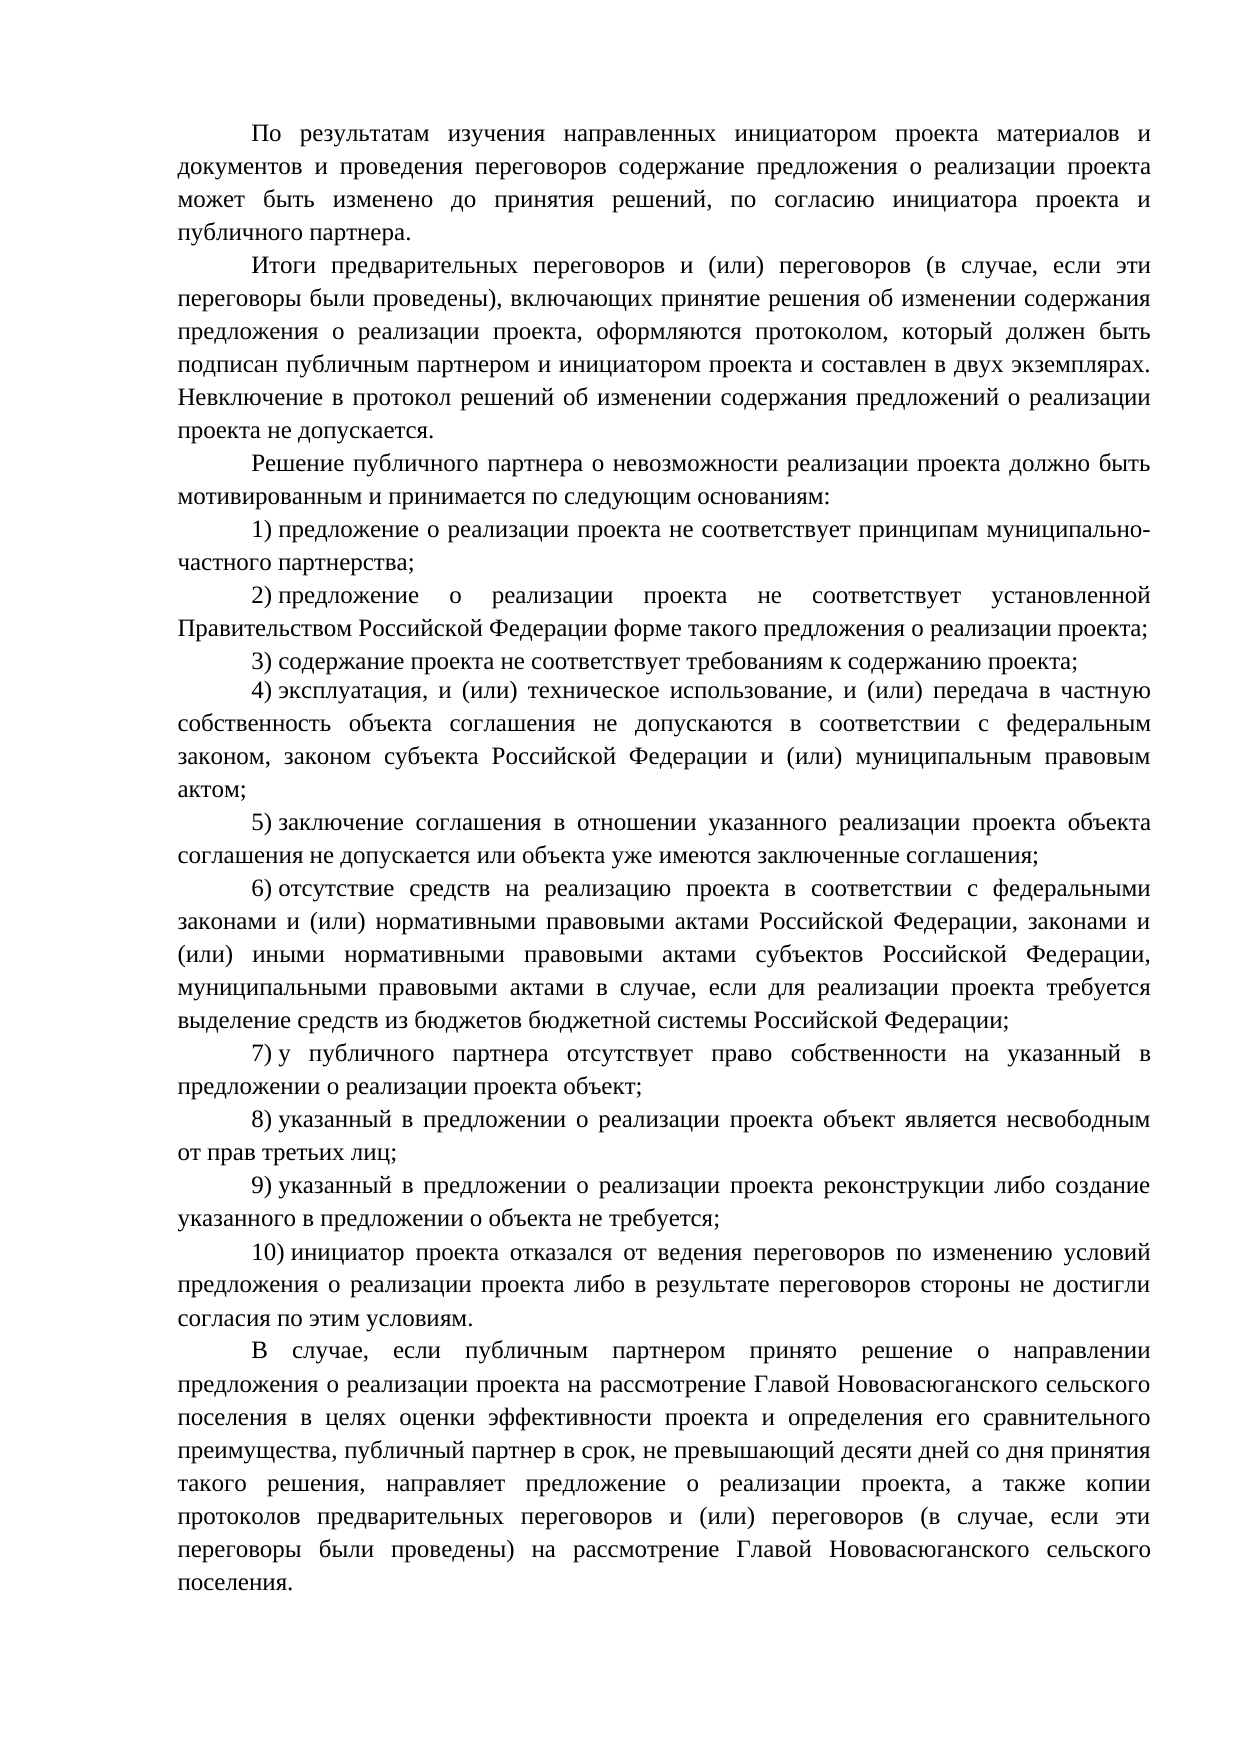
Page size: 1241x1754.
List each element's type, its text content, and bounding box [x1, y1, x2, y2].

text 3) содержание проекта не соответствует требованиям к содержанию проекта; [235, 646, 1152, 675]
text 5) заключение соглашения в отношении указанного реализации проекта объекта соглашения не допускается или объекта уже имеются заключенные соглашения; [177, 807, 1152, 869]
text 9) указанный в предложении о реализации проекта реконструкции либо создание указанного в предложении о объекта не требуется; [177, 1171, 1152, 1232]
text Итоги предварительных переговоров и (или) переговоров (в случае, если эти переговоры были проведены), включающих принятие решения об изменении содержания предложения о реализации проекта, оформляются протоколом, который должен быть подписан публичным партнером и инициатором проекта и составлен в двух экземплярах. Невключение в протокол решений об изменении содержания предложений о реализации проекта не допускается. [177, 250, 1152, 444]
text По результатам изучения направленных инициатором проекта материалов и документов и проведения переговоров содержание предложения о реализации проекта может быть изменено до принятия решений, по согласию инициатора проекта и публичного партнера. [177, 118, 1152, 246]
text 6) отсутствие средств на реализацию проекта в соответствии с федеральными законами и (или) нормативными правовыми актами Российской Федерации, законами и (или) иными нормативными правовыми актами субъектов Российской Федерации, муниципальными правовыми актами в случае, если для реализации проекта требуется выделение средств из бюджетов бюджетной системы Российской Федерации; [177, 873, 1152, 1034]
text В случае, если публичным партнером принято решение о направлении предложения о реализации проекта на рассмотрение Главой Нововасюганского сельского поселения в целях оценки эффективности проекта и определения его сравнительного преимущества, публичный партнер в срок, не превышающий десяти дней со дня принятия такого решения, направляет предложение о реализации проекта, а также копии протоколов предварительных переговоров и (или) переговоров (в случае, если эти переговоры были проведены) на рассмотрение Главой Нововасюганского сельского поселения. [177, 1336, 1152, 1596]
text 8) указанный в предложении о реализации проекта объект является несвободным от прав третьих лиц; [177, 1104, 1152, 1166]
text 7) у публичного партнера отсутствует право собственности на указанный в предложении о реализации проекта объект; [177, 1038, 1152, 1100]
text 4) эксплуатация, и (или) техническое использование, и (или) передача в частную собственность объекта соглашения не допускаются в соответствии с федеральным законом, законом субъекта Российской Федерации и (или) муниципальным правовым актом; [177, 675, 1152, 803]
text 2) предложение о реализации проекта не соответствует установленной Правительством Российской Федерации форме такого предложения о реализации проекта; [177, 580, 1152, 642]
text Решение публичного партнера о невозможности реализации проекта должно быть мотивированным и принимается по следующим основаниям: [177, 448, 1152, 510]
text 10) инициатор проекта отказался от ведения переговоров по изменению условий предложения о реализации проекта либо в результате переговоров стороны не достигли согласия по этим условиям. [177, 1237, 1152, 1331]
text 1) предложение о реализации проекта не соответствует принципам муниципально-частного партнерства; [177, 514, 1152, 576]
